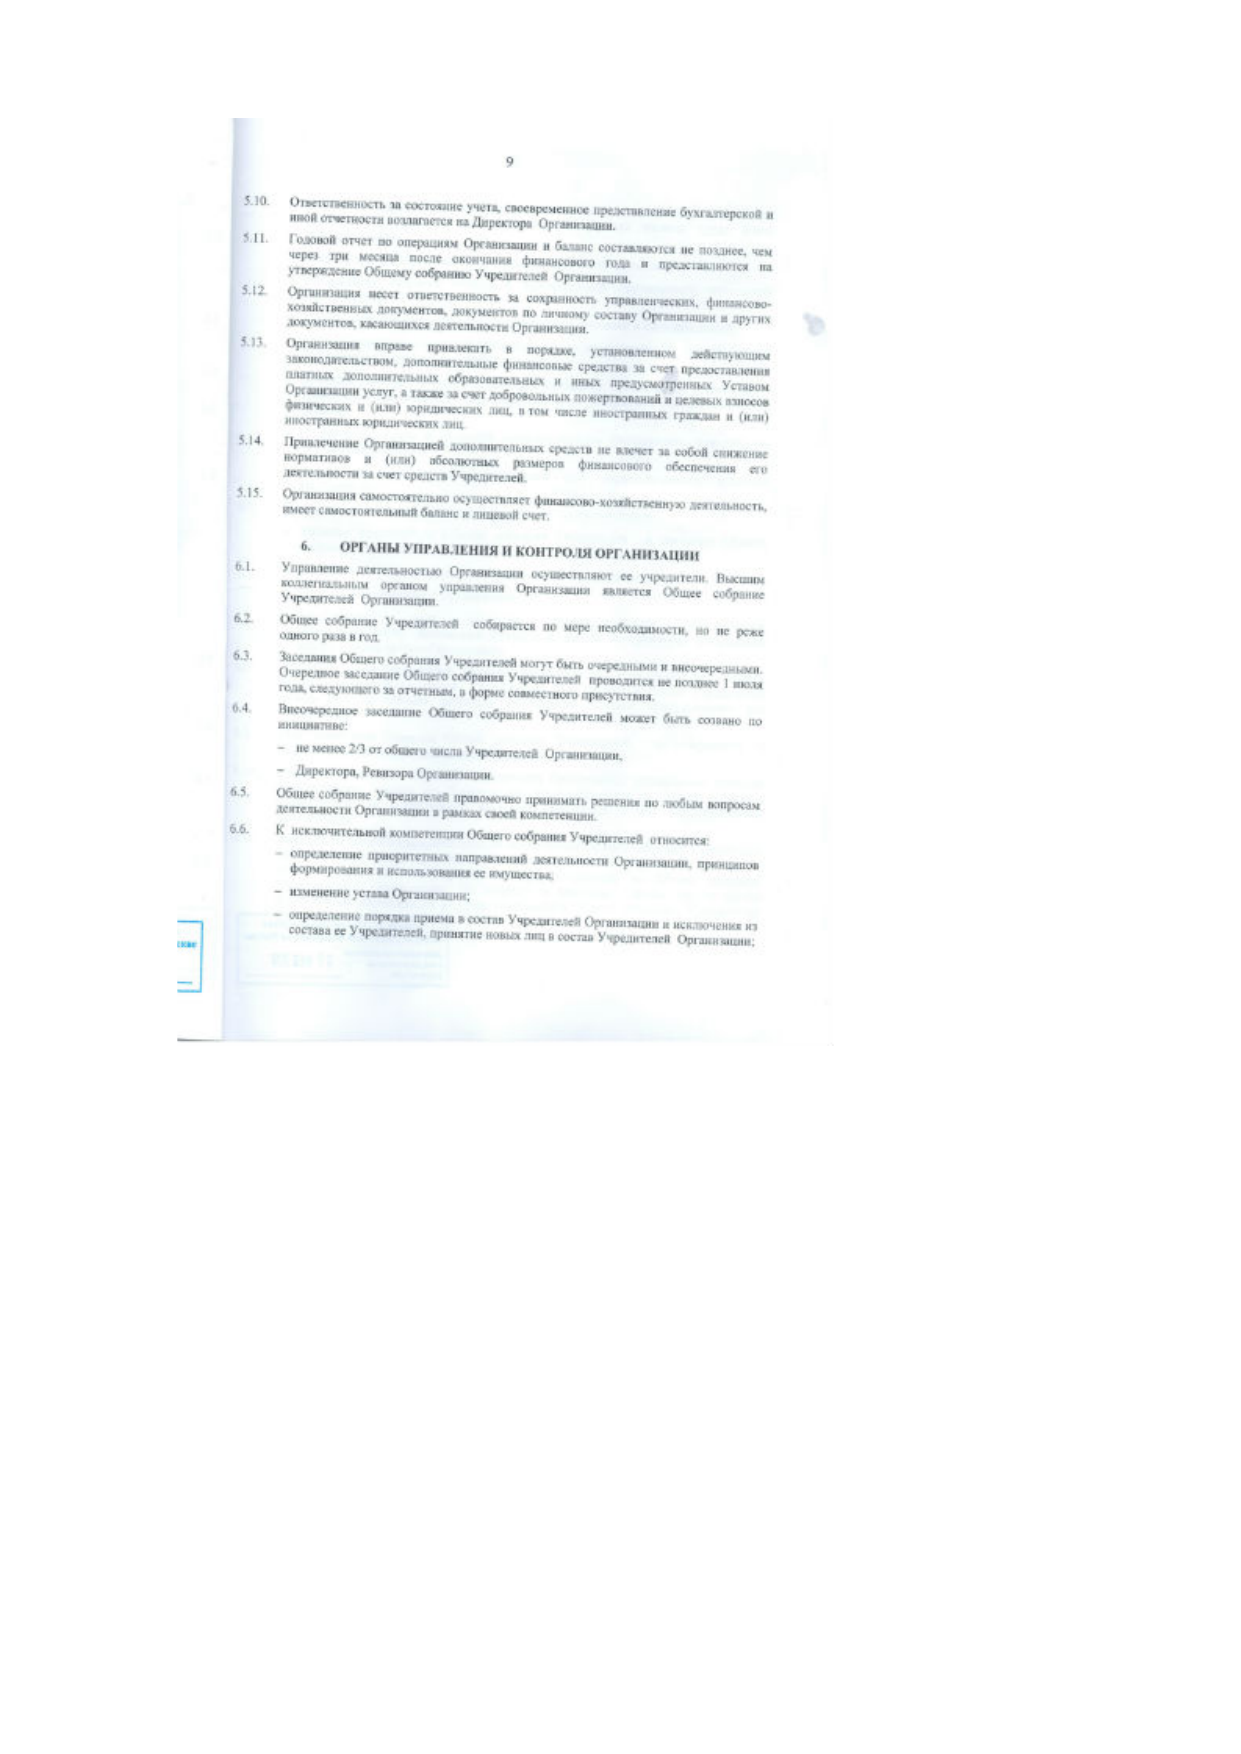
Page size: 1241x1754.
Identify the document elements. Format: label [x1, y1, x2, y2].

picture [177, 118, 834, 1046]
